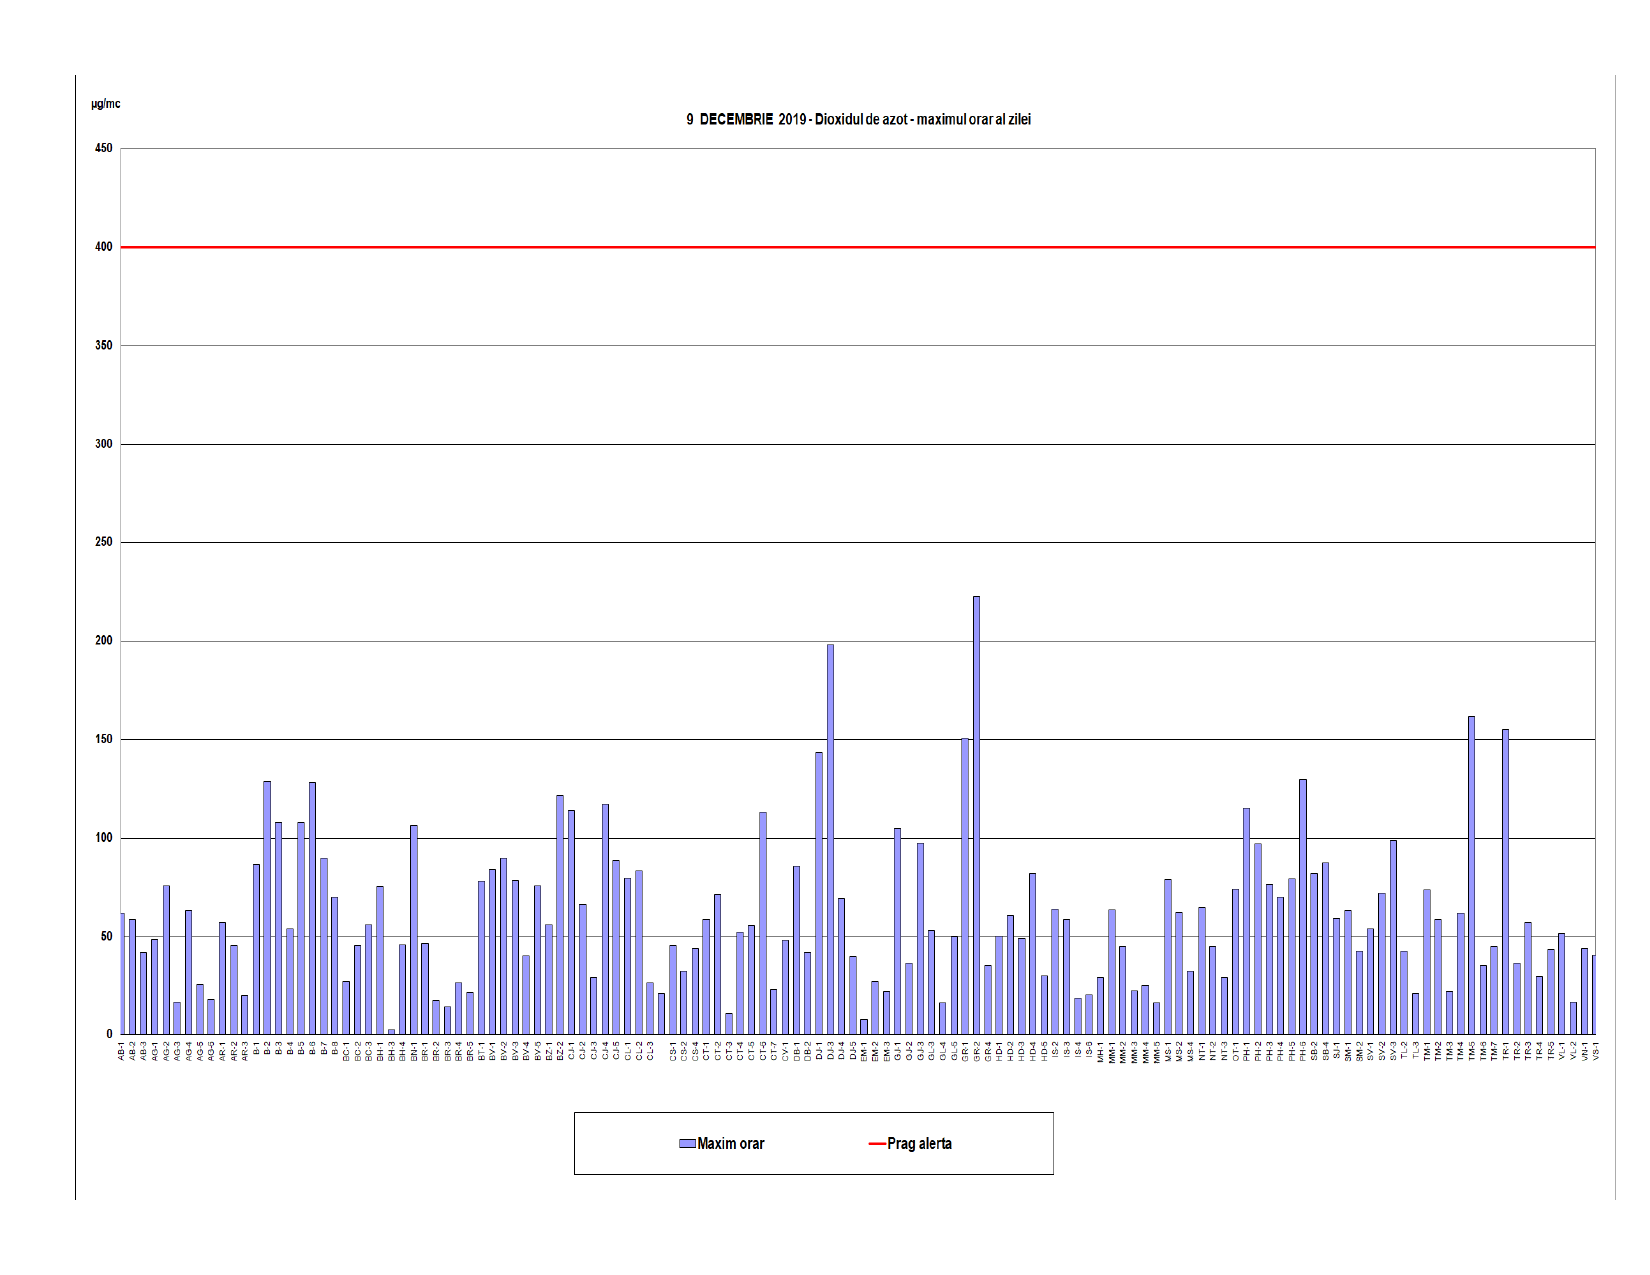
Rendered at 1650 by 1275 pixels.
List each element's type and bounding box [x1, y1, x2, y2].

picture [75, 75, 1616, 1200]
